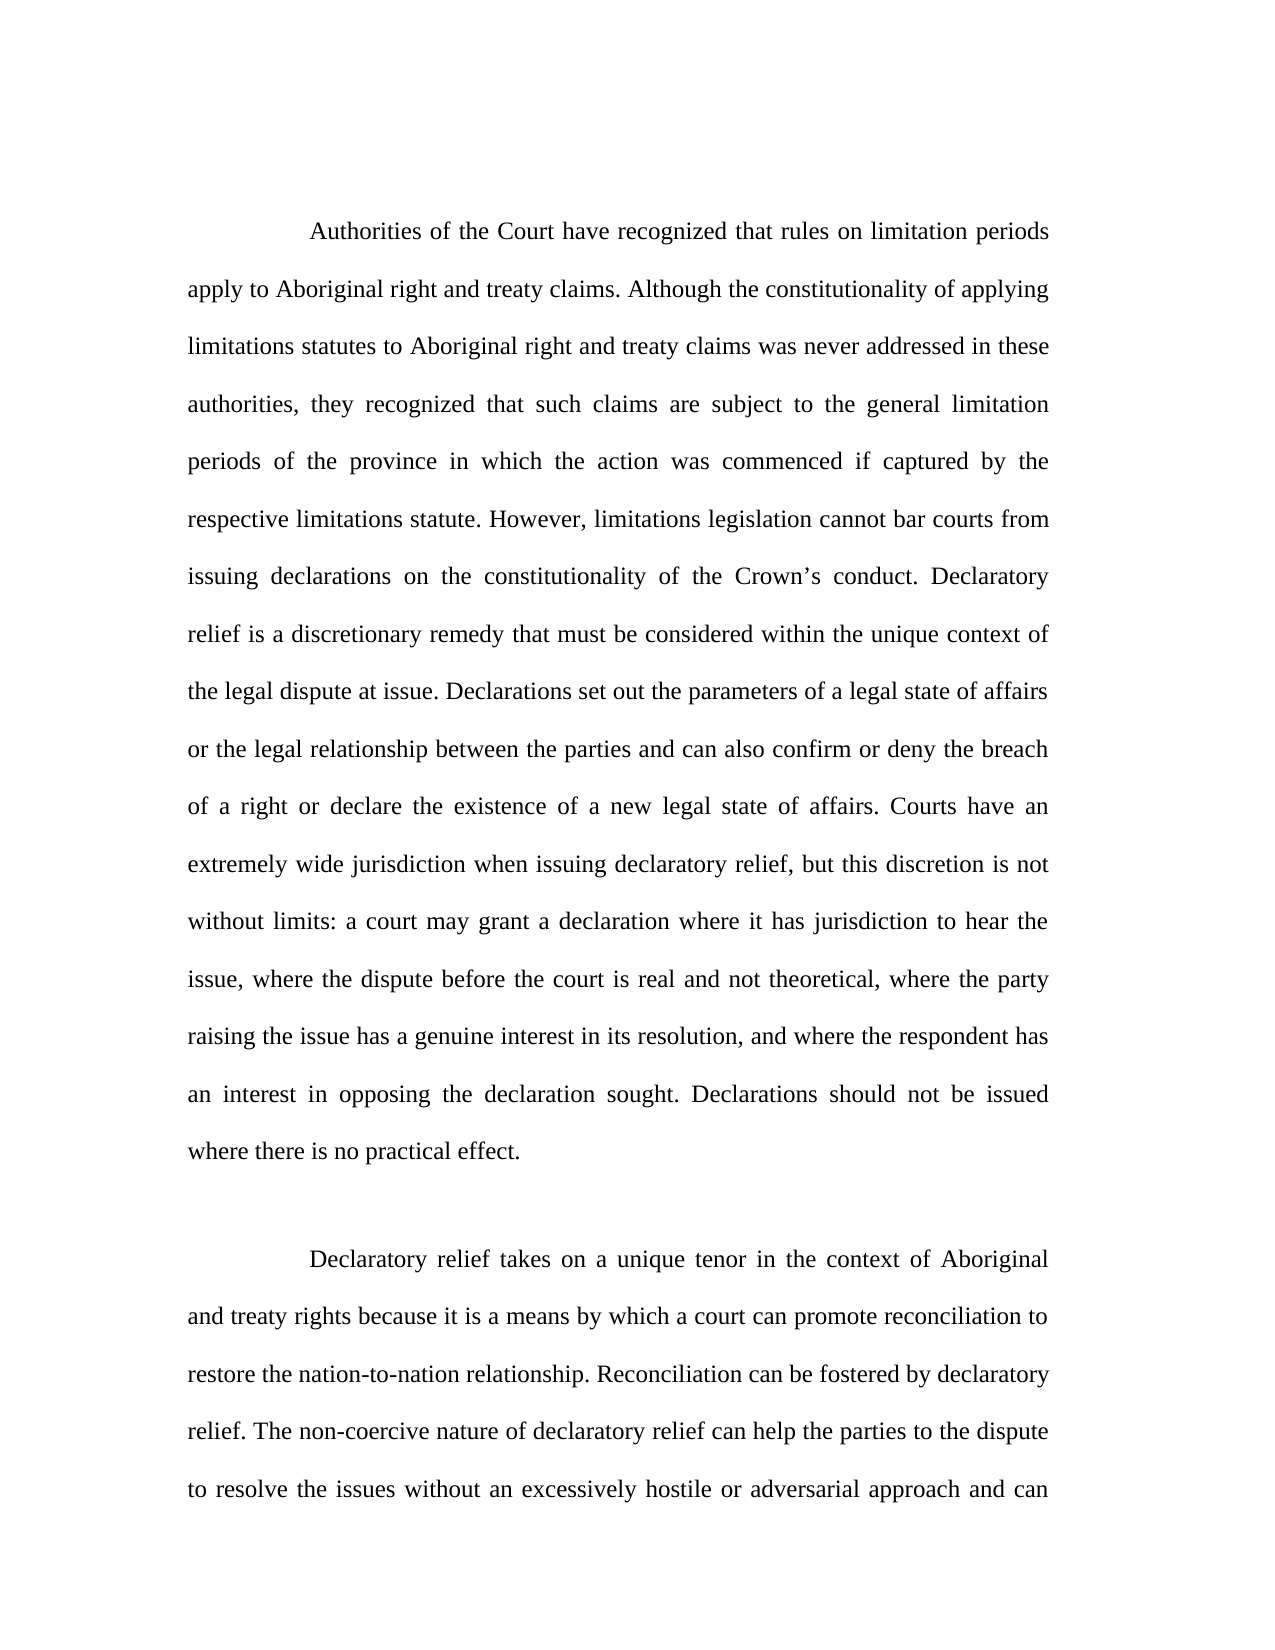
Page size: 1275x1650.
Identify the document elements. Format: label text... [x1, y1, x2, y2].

text Authorities of the Court have recognized that rules on limitation periods apply to Aboriginal right and treaty claims. Although the constitutionality of applying limitations statutes to Aboriginal right and treaty claims was never addressed in these authorities, they recognized that such claims are subject to the general limitation periods of the province in which the action was commenced if captured by the respective limitations statute. However, limitations legislation cannot bar courts from issuing declarations on the constitutionality of the Crown’s conduct. Declaratory relief is a discretionary remedy that must be considered within the unique context of the legal dispute at issue. Declarations set out the parameters of a legal state of affairs or the legal relationship between the parties and can also confirm or deny the breach of a right or declare the existence of a new legal state of affairs. Courts have an extremely wide jurisdiction when issuing declaratory relief, but this discretion is not without limits: a court may grant a declaration where it has jurisdiction to hear the issue, where the dispute before the court is real and not theoretical, where the party raising the issue has a genuine interest in its resolution, and where the respondent has an interest in opposing the declaration sought. Declarations should not be issued where there is no practical effect. [187, 216, 1050, 1165]
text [187, 1244, 1050, 1503]
